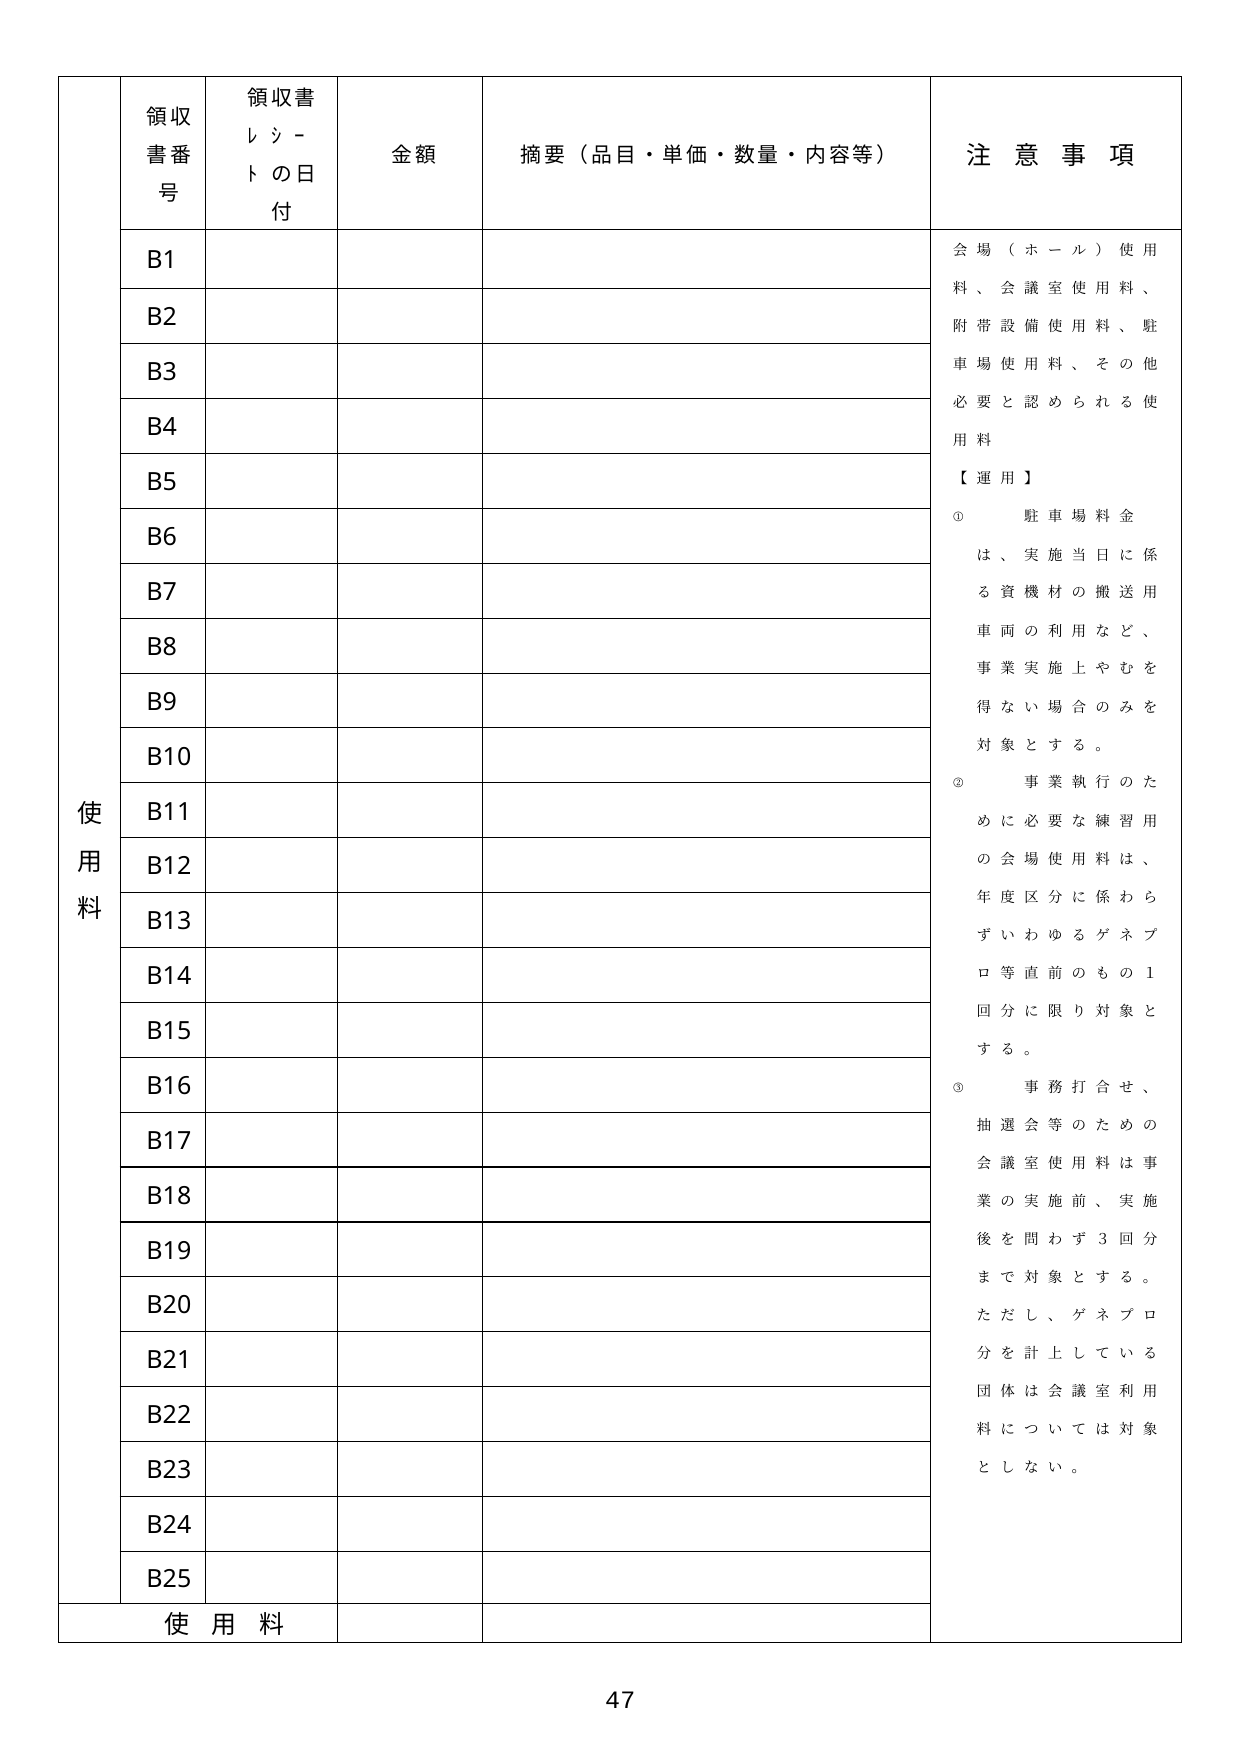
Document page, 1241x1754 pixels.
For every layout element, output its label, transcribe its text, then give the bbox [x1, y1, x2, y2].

table_cell [338, 289, 482, 343]
table_cell [206, 564, 337, 617]
table_cell [483, 1552, 930, 1603]
table_cell [206, 344, 337, 398]
table_cell B19 [121, 1223, 205, 1276]
table_header 摘要（品目・単価・数量・内容等） [483, 77, 930, 229]
table_cell B17 [121, 1113, 205, 1166]
table_cell [483, 289, 930, 343]
table_cell B10 [121, 728, 205, 782]
table_cell [483, 619, 930, 672]
table_cell [338, 1223, 482, 1276]
table_cell [338, 1332, 482, 1386]
table_cell B16 [121, 1058, 205, 1112]
table_cell [338, 1277, 482, 1331]
table_header 領収書ﾚｼｰﾄの日付 [206, 77, 337, 229]
table_cell B23 [121, 1442, 205, 1496]
table_cell [338, 1113, 482, 1166]
table_header 使用料 [59, 77, 120, 1603]
table_header 注意事項 [931, 77, 1181, 229]
table_cell B6 [121, 509, 205, 563]
table_cell [206, 1442, 337, 1496]
table_cell [338, 1003, 482, 1057]
table_cell [483, 509, 930, 563]
table_cell [338, 1604, 482, 1642]
table_cell [206, 1058, 337, 1112]
table_cell B13 [121, 893, 205, 947]
table_cell B3 [121, 344, 205, 398]
table_cell B8 [121, 619, 205, 672]
table_cell [483, 344, 930, 398]
table_cell [338, 454, 482, 508]
table_cell [338, 1168, 482, 1221]
table_cell [483, 783, 930, 837]
table_cell [206, 783, 337, 837]
table_cell [338, 1058, 482, 1112]
table_cell [206, 728, 337, 782]
table_cell [206, 1277, 337, 1331]
table_cell [206, 1497, 337, 1551]
table_cell [483, 838, 930, 892]
table_cell [483, 1223, 930, 1276]
table_cell [338, 728, 482, 782]
table_cell [206, 1552, 337, 1603]
table_cell [338, 230, 482, 288]
table_cell [206, 1387, 337, 1441]
table_cell [483, 1387, 930, 1441]
table_cell [338, 1442, 482, 1496]
table_cell [206, 619, 337, 672]
table_cell [483, 1442, 930, 1496]
table_cell B12 [121, 838, 205, 892]
table_cell [338, 893, 482, 947]
table_cell B9 [121, 674, 205, 727]
table_cell [338, 783, 482, 837]
table_cell [483, 1058, 930, 1112]
table_cell [206, 289, 337, 343]
table_header 領収書番号 [121, 77, 205, 229]
table_cell [206, 1332, 337, 1386]
table_cell [338, 838, 482, 892]
table_cell B24 [121, 1497, 205, 1551]
table_cell 使用料小計 [59, 1604, 337, 1642]
table_cell B25 [121, 1552, 205, 1603]
table_cell [206, 838, 337, 892]
table_cell B7 [121, 564, 205, 617]
table_cell B11 [121, 783, 205, 837]
table_cell [338, 619, 482, 672]
table_cell [338, 1497, 482, 1551]
table_cell [206, 893, 337, 947]
table_cell [483, 454, 930, 508]
table_cell 会場（ホール）使用料、会議室使用料、附帯設備使用料、駐車場使用料、その他必要と認められる使用料 【運用】 ① 駐車場料金は、実施当日に係る資機材の搬送用車両の利用など、事業実施上やむを得ない場合のみを対象とする。 ② 事業執行のために必要な練習用の会場使用料は、年度区分に係わらずいわゆるゲネプロ等直前のもの１回分に限り対象とする。 ③ 事務打合せ、抽選会等のための会議室使用料は事業の実施前、実施後を問わず３回分まで対象とする。ただし、ゲネプロ分を計上している団体は会議室利用料については対象としない。 [931, 230, 1181, 1642]
table_cell B18 [121, 1168, 205, 1221]
table_cell B14 [121, 948, 205, 1002]
table_cell [338, 1387, 482, 1441]
table_cell [206, 1113, 337, 1166]
table_cell [338, 564, 482, 617]
table_cell [483, 1604, 930, 1642]
table_cell B20 [121, 1277, 205, 1331]
table_cell [338, 1552, 482, 1603]
table_cell [483, 230, 930, 288]
table_cell [206, 1003, 337, 1057]
table_cell [338, 399, 482, 453]
table_header 金額 [338, 77, 482, 229]
table_cell [483, 399, 930, 453]
table_cell [338, 344, 482, 398]
table_cell [206, 509, 337, 563]
table_cell [483, 1168, 930, 1221]
table_cell [338, 948, 482, 1002]
table_cell B1 [121, 230, 205, 288]
table_cell [338, 674, 482, 727]
table_cell [206, 1223, 337, 1276]
table_cell [483, 564, 930, 617]
table_cell B22 [121, 1387, 205, 1441]
table_cell B15 [121, 1003, 205, 1057]
table_cell [206, 674, 337, 727]
table_cell [206, 454, 337, 508]
table_cell [483, 1497, 930, 1551]
table_cell B2 [121, 289, 205, 343]
table_cell [206, 399, 337, 453]
table_cell B21 [121, 1332, 205, 1386]
table_cell [206, 948, 337, 1002]
table_cell B5 [121, 454, 205, 508]
table_cell [483, 1003, 930, 1057]
table_cell [483, 893, 930, 947]
table_cell [206, 1168, 337, 1221]
table_cell [483, 948, 930, 1002]
table_cell [483, 1277, 930, 1331]
table_cell [483, 1332, 930, 1386]
table_cell B4 [121, 399, 205, 453]
table_cell [483, 1113, 930, 1166]
table_cell [206, 230, 337, 288]
table_cell [483, 674, 930, 727]
table_cell [483, 728, 930, 782]
table_cell [338, 509, 482, 563]
